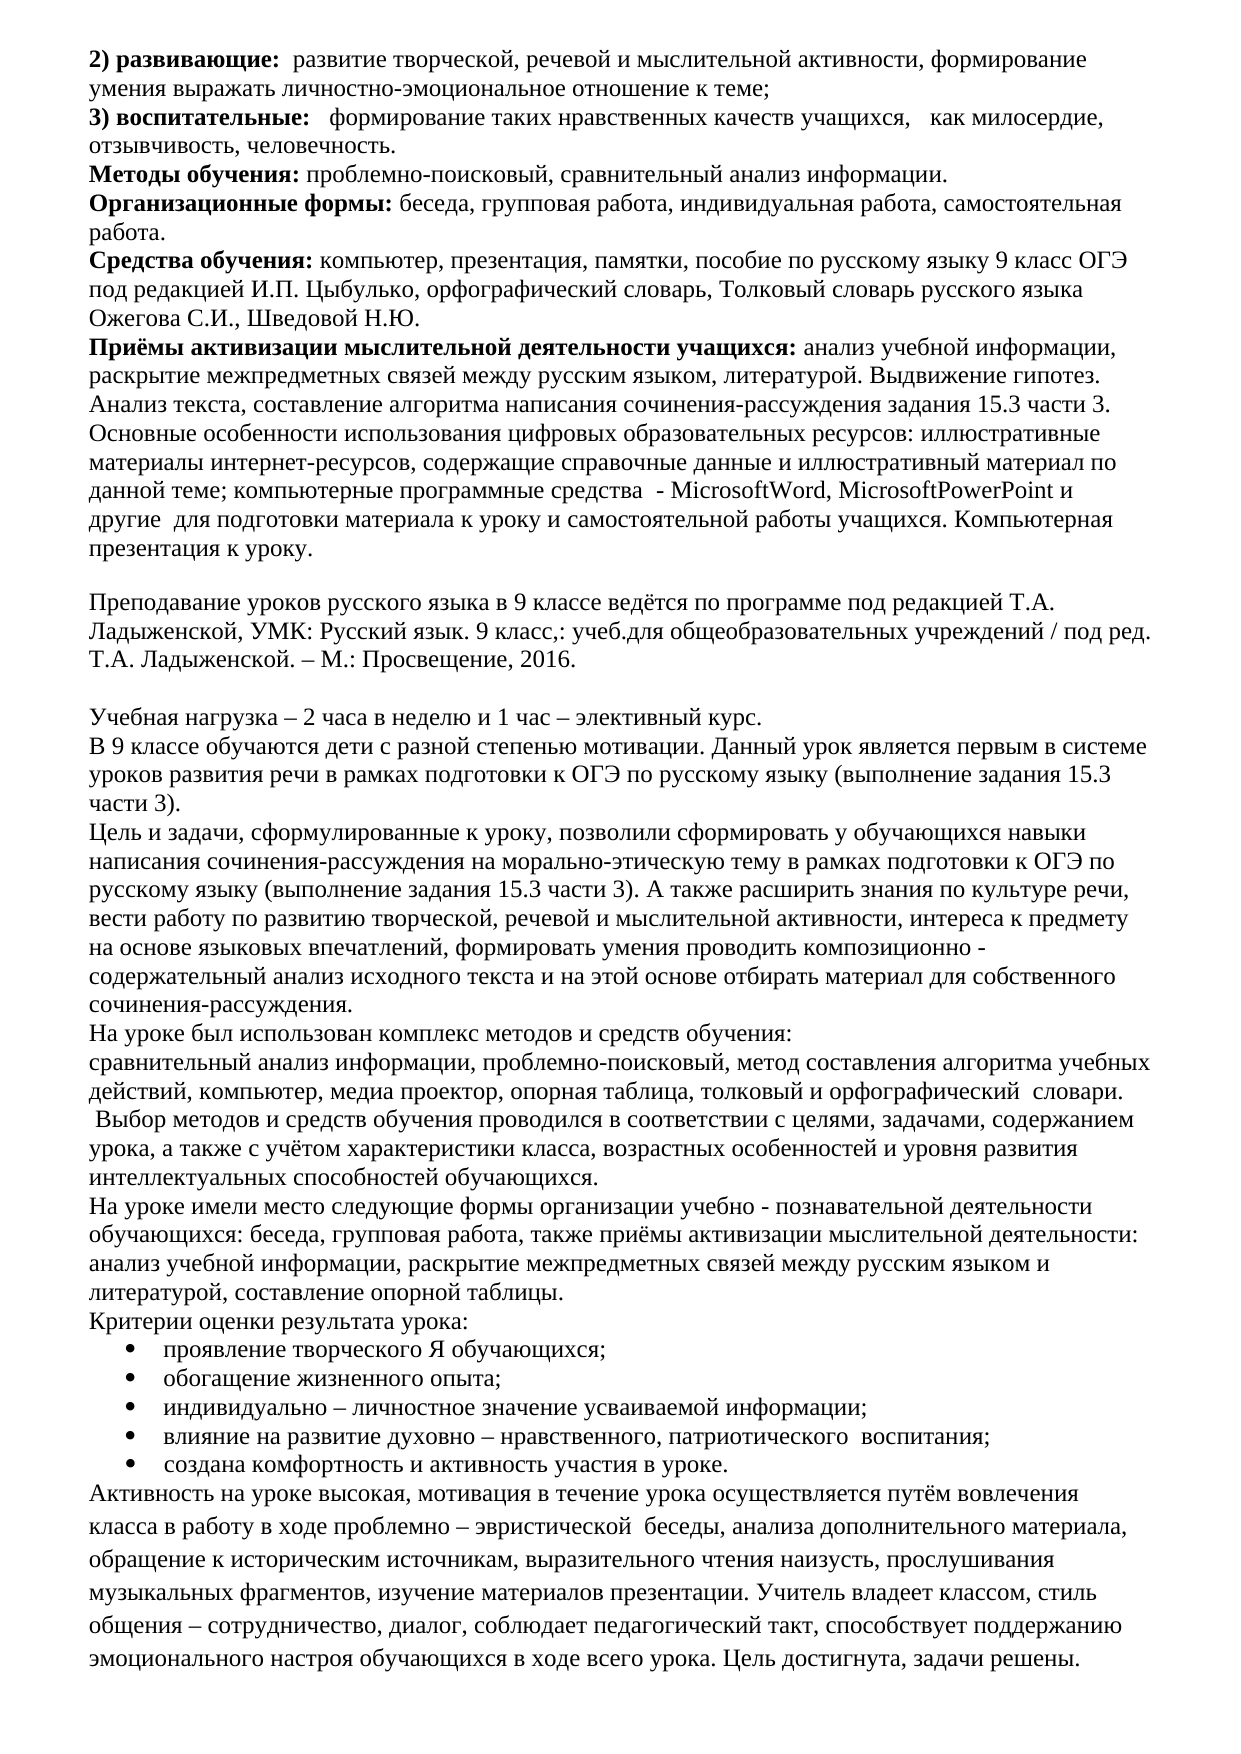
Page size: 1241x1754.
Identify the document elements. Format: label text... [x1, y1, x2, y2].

text Приёмы активизации мыслительной деятельности учащихся: анализ учебной информации, раскрытие межпредметных связей между русским языком, литературой. Выдвижение гипотез. Анализ текста, составление алгоритма написания сочинения-рассуждения задания 15.3 части 3. [89, 332, 1152, 418]
text Критерии оценки результата урока: [89, 1306, 1152, 1334]
list создана комфортность и активность участия в уроке. [126, 1449, 1152, 1478]
text В 9 классе обучаются дети с разной степенью мотивации. Данный урок является первым в системе уроков развития речи в рамках подготовки к ОГЭ по русскому языку (выполнение задания 15.3 части 3). [89, 731, 1152, 817]
text Основные особенности использования цифровых образовательных ресурсов: иллюстративные материалы интернет-ресурсов, содержащие справочные данные и иллюстративный материал по данной теме; компьютерные программные средства - MicrosoftWord, MicrosoftPowerPoint и другие для подготовки материала к уроку и самостоятельной работы учащихся. Компьютерная презентация к уроку. [89, 418, 1152, 562]
list влияние на развитие духовно – нравственного, патриотического воспитания; [126, 1421, 1152, 1449]
list проявление творческого Я обучающихся; [126, 1334, 1152, 1363]
text Средства обучения: компьютер, презентация, памятки, пособие по русскому языку 9 класс ОГЭ под редакцией И.П. Цыбулько, орфографический словарь, Толковый словарь русского языка Ожегова С.И., Шведовой Н.Ю. [89, 246, 1152, 332]
text 2) развивающие: развитие творческой, речевой и мыслительной активности, формирование умения выражать личностно-эмоциональное отношение к теме; [770, 44, 1152, 102]
text Выбор методов и средств обучения проводился в соответствии с целями, задачами, содержанием урока, а также с учётом характеристики класса, возрастных особенностей и уровня развития интеллектуальных способностей обучающихся. [89, 1104, 1152, 1191]
list обогащение жизненного опыта; [126, 1363, 1152, 1392]
text Цель и задачи, сформулированные к уроку, позволили сформировать у обучающихся навыки написания сочинения-рассуждения на морально-этическую тему в рамках подготовки к ОГЭ по русскому языку (выполнение задания 15.3 части 3). А также расширить знания по культуре речи, вести работу по развитию творческой, речевой и мыслительной активности, интереса к предмету на основе языковых впечатлений, формировать умения проводить композиционно - содержательный анализ исходного текста и на этой основе отбирать материал для собственного сочинения-рассуждения. [89, 817, 1152, 1018]
text Методы обучения: проблемно-поисковый, сравнительный анализ информации. [89, 159, 1152, 188]
text Активность на уроке высокая, мотивация в течение урока осуществляется путём вовлечения класса в работу в ходе проблемно – эвристической беседы, анализа дополнительного материала, обращение к историческим источникам, выразительного чтения наизусть, прослушивания музыкальных фрагментов, изучение материалов презентации. Учитель владеет классом, стиль общения – сотрудничество, диалог, соблюдает педагогический такт, способствует поддержанию эмоционального настроя обучающихся в ходе всего урока. Цель достигнута, задачи решены. [89, 1478, 1152, 1672]
text Преподавание уроков русского языка в 9 классе ведётся по программе под редакцией Т.А. Ладыженской, УМК: Русский язык. 9 класс,: учеб.для общеобразовательных учреждений / под ред. Т.А. Ладыженской. – М.: Просвещение, 2016. [89, 587, 1152, 673]
text Учебная нагрузка – 2 часа в неделю и 1 час – элективный курс. [89, 702, 1152, 731]
list индивидуально – личностное значение усваиваемой информации; [126, 1392, 1152, 1421]
text Организационные формы: беседа, групповая работа, индивидуальная работа, самостоятельная работа. [89, 188, 1152, 246]
text На уроке имели место следующие формы организации учебно - познавательной деятельности обучающихся: беседа, групповая работа, также приёмы активизации мыслительной деятельности: анализ учебной информации, раскрытие межпредметных связей между русским языком и литературой, составление опорной таблицы. [89, 1191, 1152, 1306]
text сравнительный анализ информации, проблемно-поисковый, метод составления алгоритма учебных действий, компьютер, медиа проектор, опорная таблица, толковый и орфографический словари. [89, 1047, 1152, 1104]
text На уроке был использован комплекс методов и средств обучения: [89, 1018, 1152, 1047]
text 3) воспитательные: формирование таких нравственных качеств учащихся, как милосердие, отзывчивость, человечность. [396, 102, 1152, 159]
